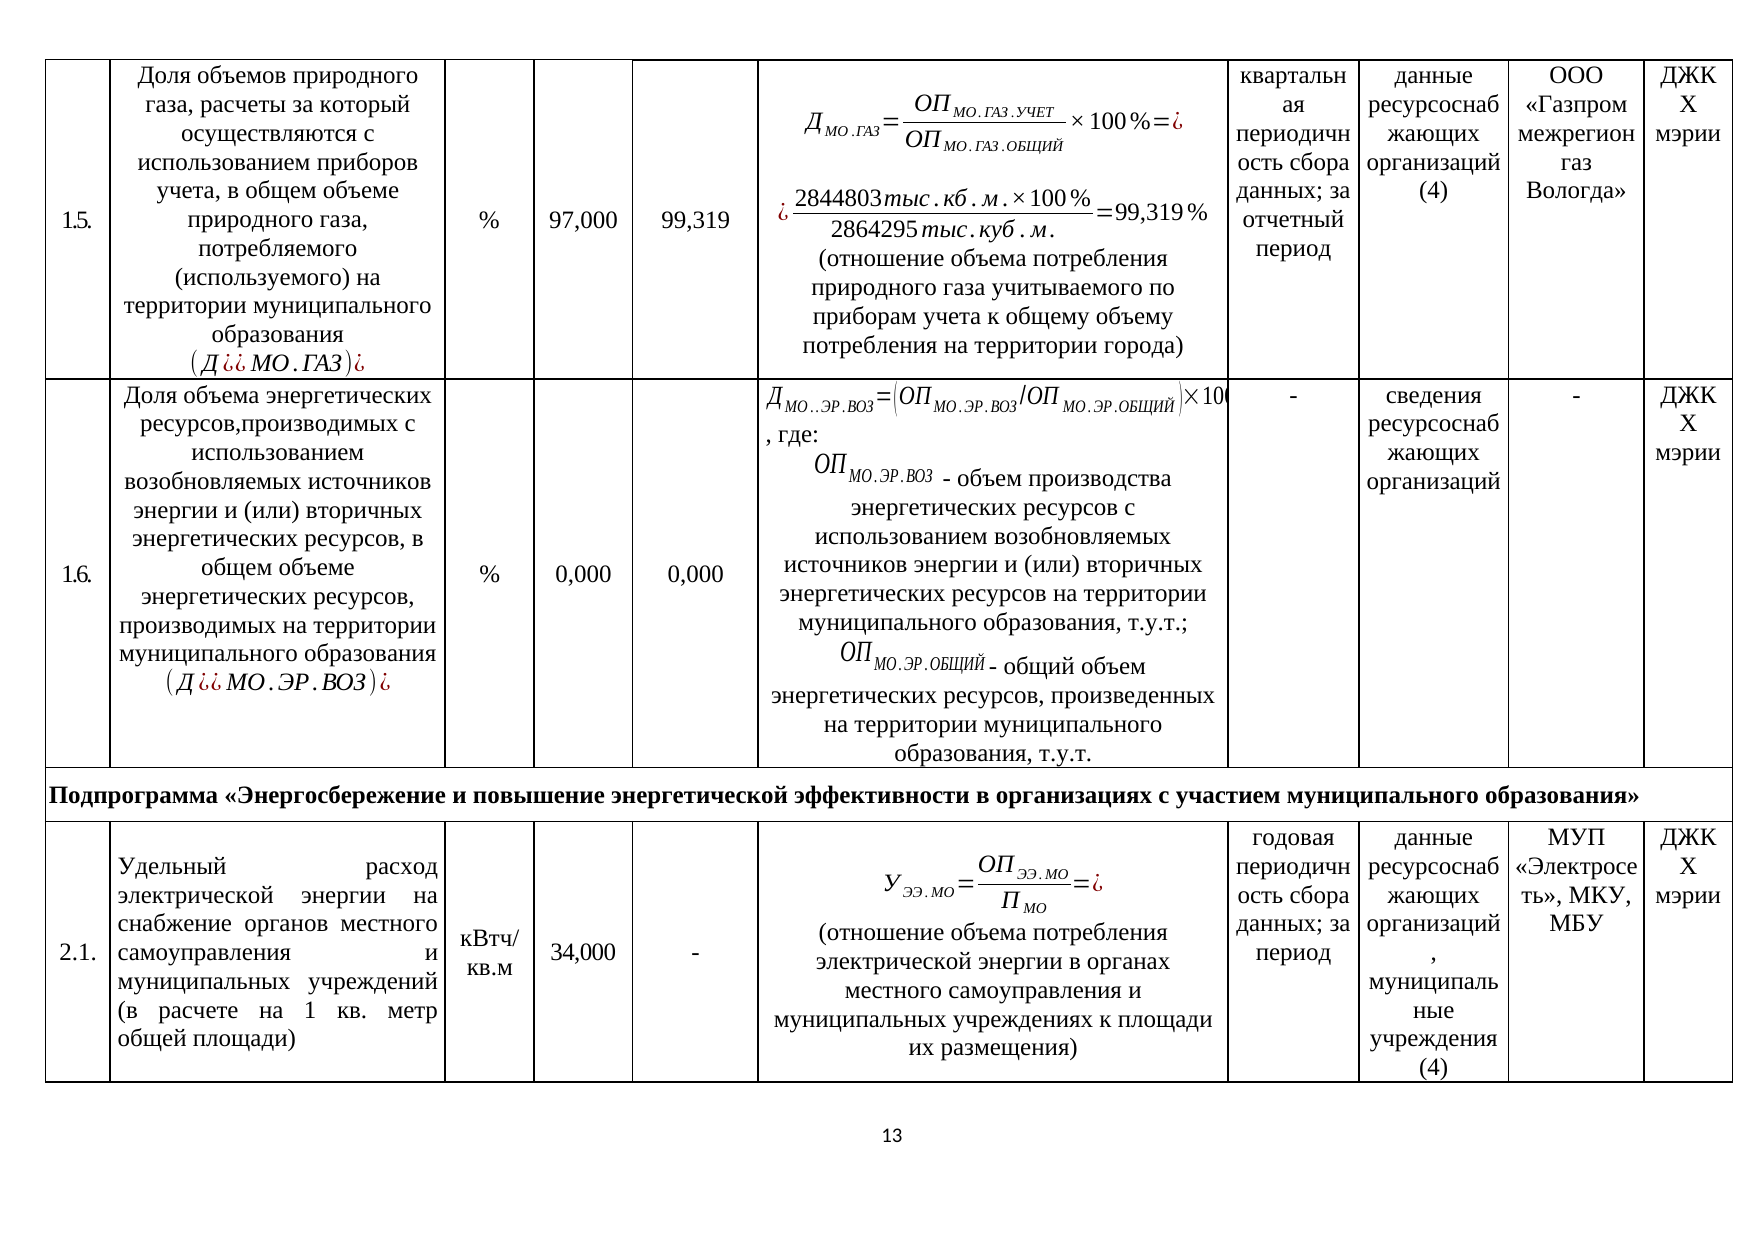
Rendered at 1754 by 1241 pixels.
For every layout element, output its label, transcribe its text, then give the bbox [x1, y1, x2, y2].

table_cell сведения ресурсоснабжающих организаций [1360, 380, 1508, 766]
table_cell % [446, 380, 533, 766]
table_cell Доля объема энергетических ресурсов,производимых с использованием возобновляемых источников энергии и (или) вторичных энергетических ресурсов, в общем объеме энергетических ресурсов, производимых на территории муниципального образования [111, 380, 444, 766]
table_cell 1.5. [46, 60, 109, 378]
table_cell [1360, 822, 1508, 1081]
table_cell - [633, 822, 757, 1081]
table_cell - [1229, 380, 1358, 766]
table_cell 99,319 [633, 61, 757, 378]
table_cell 2.1. [46, 822, 109, 1081]
table_cell квартальная периодичность сбора данных; за отчетный период [1229, 61, 1358, 378]
table_cell Доля объемов природного газа, расчеты за который осуществляются с использованием приборов учета, в общем объеме природного газа, потребляемого (используемого) на территории муниципального образования [111, 60, 444, 378]
table_cell (отношение объема потребления природного газа учитываемого по приборам учета к общему объему потребления на территории города) [759, 61, 1227, 378]
table_cell ДЖКХ мэрии [1645, 380, 1732, 766]
table_cell , где: - объем производства энергетических ресурсов с использованием возобновляемых источников энергии и (или) вторичных энергетических ресурсов на территории муниципального образования, т.у.т.; - общий объем энергетических ресурсов, произведенных на территории муниципального образования, т.у.т. [759, 380, 1227, 766]
table_cell данные ресурсоснабжающих организаций (4) [1360, 61, 1508, 378]
table_cell ООО «Газпром межрегионгаз Вологда» [1509, 61, 1643, 378]
table_cell ДЖКХ мэрии [1645, 61, 1732, 378]
table_cell (отношение объема потребления электрической энергии в органах местного самоуправления и муниципальных учреждениях к площади их размещения) [759, 822, 1227, 1081]
table_cell 97,000 [535, 60, 632, 378]
table_cell - [1509, 380, 1643, 766]
table_cell кВтч/ кв.м [446, 822, 533, 1081]
table_cell МУП «Электросеть», МКУ, МБУ [1509, 822, 1643, 1081]
table_cell % [446, 60, 533, 378]
table_cell 0,000 [535, 380, 632, 766]
table_cell Удельный расход электрической энергии на снабжение органов местного самоуправления и муниципальных учреждений (в расчете на общей площади) [111, 822, 444, 1081]
table_cell Подпрограмма «Энергосбережение и повышение энергетической эффективности в организациях с участием муниципального образования» [46, 768, 1732, 821]
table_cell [1229, 822, 1358, 1081]
table_cell 34,000 [535, 822, 632, 1081]
table_cell 1.6. [46, 380, 109, 766]
table_cell 0,000 [633, 380, 757, 766]
table_cell ДЖКХ мэрии [1645, 822, 1732, 1081]
